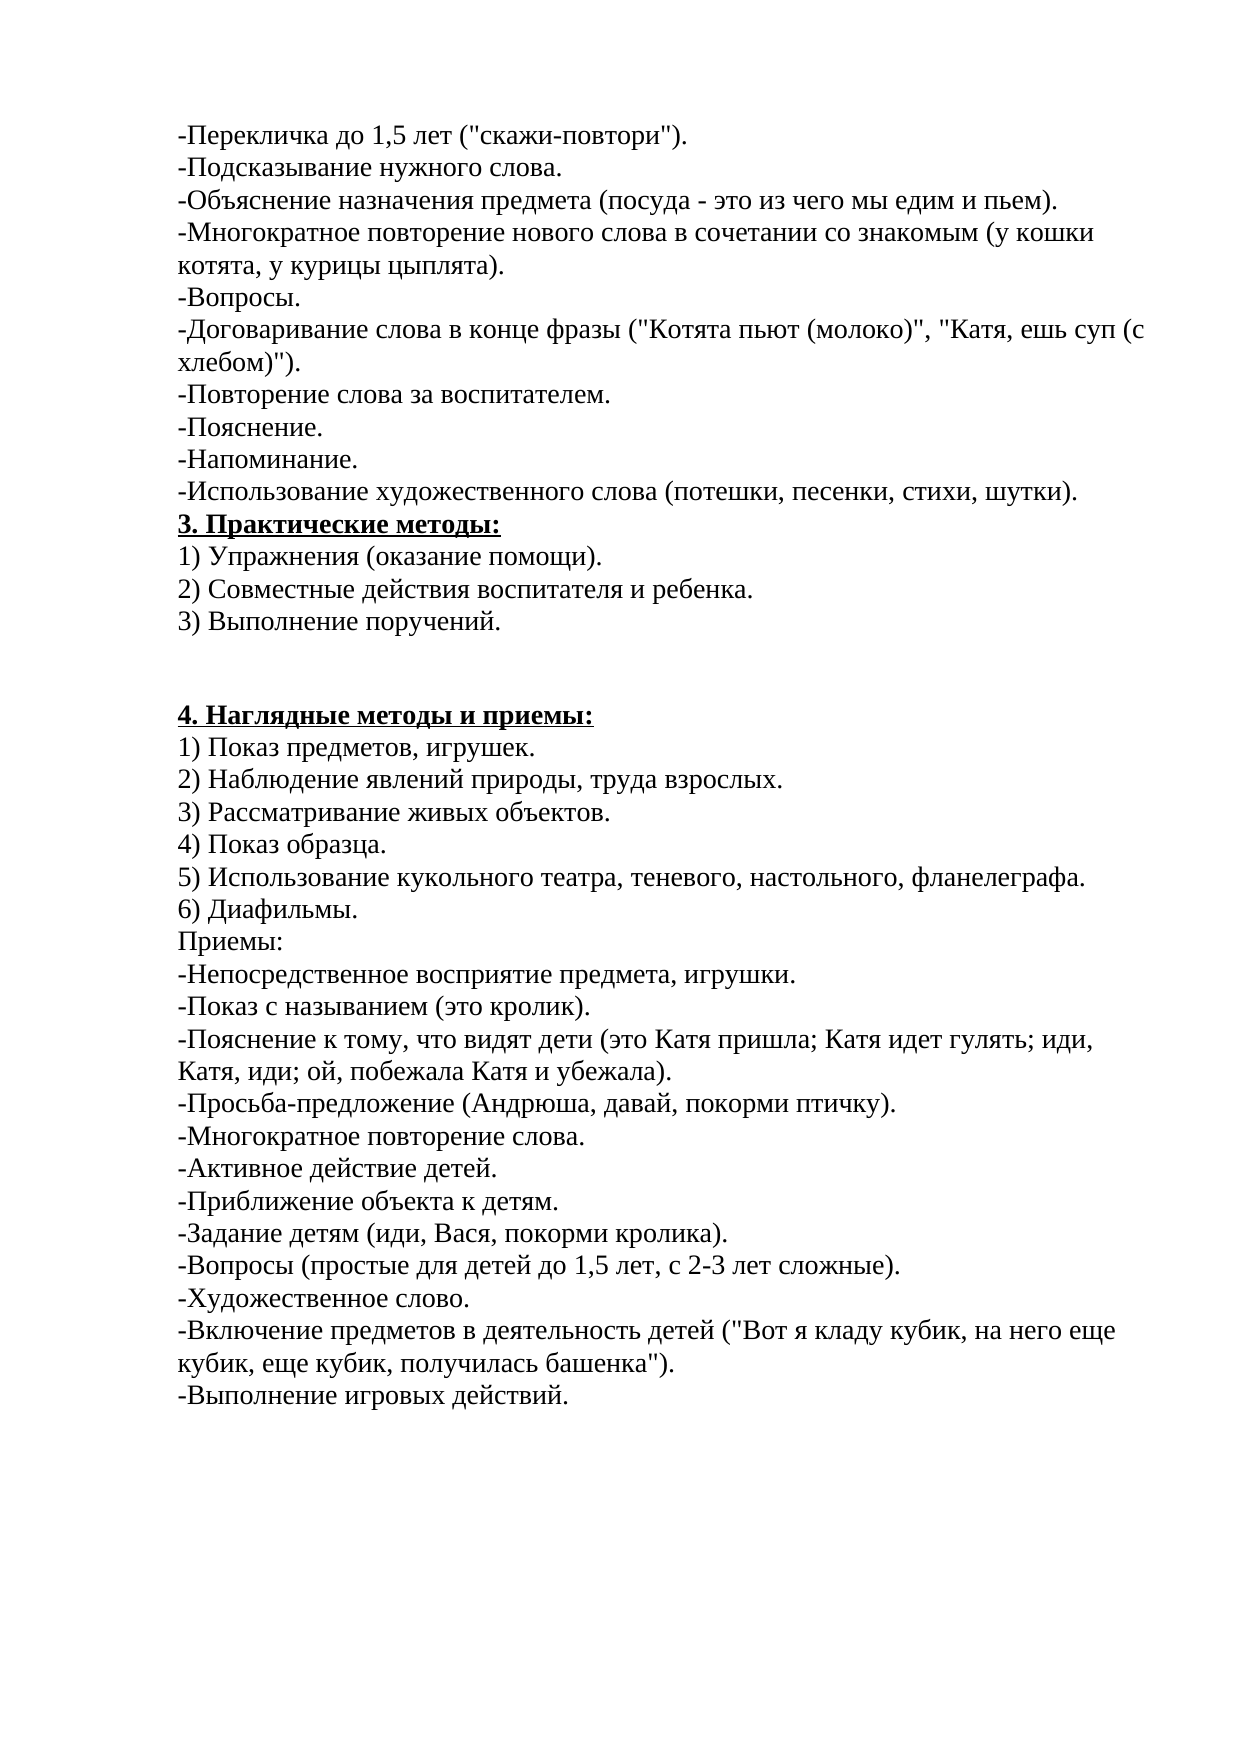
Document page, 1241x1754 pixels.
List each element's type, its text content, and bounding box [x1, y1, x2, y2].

text Приемы: [177, 924, 1152, 957]
text -Показ с называнием (это кролик). [177, 989, 1152, 1022]
text 3. Практические методы: [177, 507, 1152, 539]
text -Активное действие детей. [177, 1151, 1152, 1184]
text -Выполнение игровых действий. [177, 1378, 1152, 1410]
text 5) Использование кукольного театра, теневого, настольного, фланелеграфа. [177, 860, 1152, 892]
text 1) Упражнения (оказание помощи). [177, 539, 1152, 572]
text 3) Рассматривание живых объектов. [177, 795, 1152, 827]
text 1) Показ предметов, игрушек. [177, 730, 1152, 762]
text -Непосредственное восприятие предмета, игрушки. [177, 957, 1152, 989]
text -Задание детям (иди, Вася, покорми кролика). [177, 1216, 1152, 1248]
text -Включение предметов в деятельность детей ("Вот я кладу кубик, на него еще кубик, еще кубик, получилась башенка"). [177, 1313, 1152, 1378]
text -Просьба-предложение (Андрюша, давай, покорми птичку). [177, 1086, 1152, 1119]
text -Подсказывание нужного слова. [177, 151, 1152, 183]
text -Художественное слово. [177, 1281, 1152, 1313]
text -Пояснение. [177, 410, 1152, 442]
text -Использование художественного слова (потешки, песенки, стихи, шутки). [177, 474, 1152, 507]
text -Повторение слова за воспитателем. [177, 377, 1152, 410]
text -Пояснение к тому, что видят дети (это Катя пришла; Катя идет гулять; иди, Катя, иди; ой, побежала Катя и убежала). [177, 1022, 1152, 1086]
text -Объяснение назначения предмета (посуда - это из чего мы едим и пьем). [177, 183, 1152, 215]
text 2) Совместные действия воспитателя и ребенка. [177, 572, 1152, 604]
text -Многократное повторение слова. [177, 1119, 1152, 1151]
text 4. Наглядные методы и приемы: [177, 698, 1152, 730]
text 3) Выполнение поручений. [177, 604, 1152, 636]
text -Многократное повторение нового слова в сочетании со знакомым (у кошки котята, у курицы цыплята). [177, 215, 1152, 280]
text -Перекличка до 1,5 лет ("скажи-повтори"). [177, 118, 1152, 151]
text 6) Диафильмы. [177, 892, 1152, 924]
text 4) Показ образца. [177, 827, 1152, 860]
text -Приближение объекта к детям. [177, 1184, 1152, 1216]
text -Напоминание. [177, 442, 1152, 474]
text -Договаривание слова в конце фразы ("Котята пьют (молоко)", "Катя, ешь суп (с хлебом)"). [177, 312, 1152, 377]
text 2) Наблюдение явлений природы, труда взрослых. [177, 762, 1152, 795]
text -Вопросы. [177, 280, 1152, 312]
text -Вопросы (простые для детей до 1,5 лет, с 2-3 лет сложные). [177, 1248, 1152, 1281]
